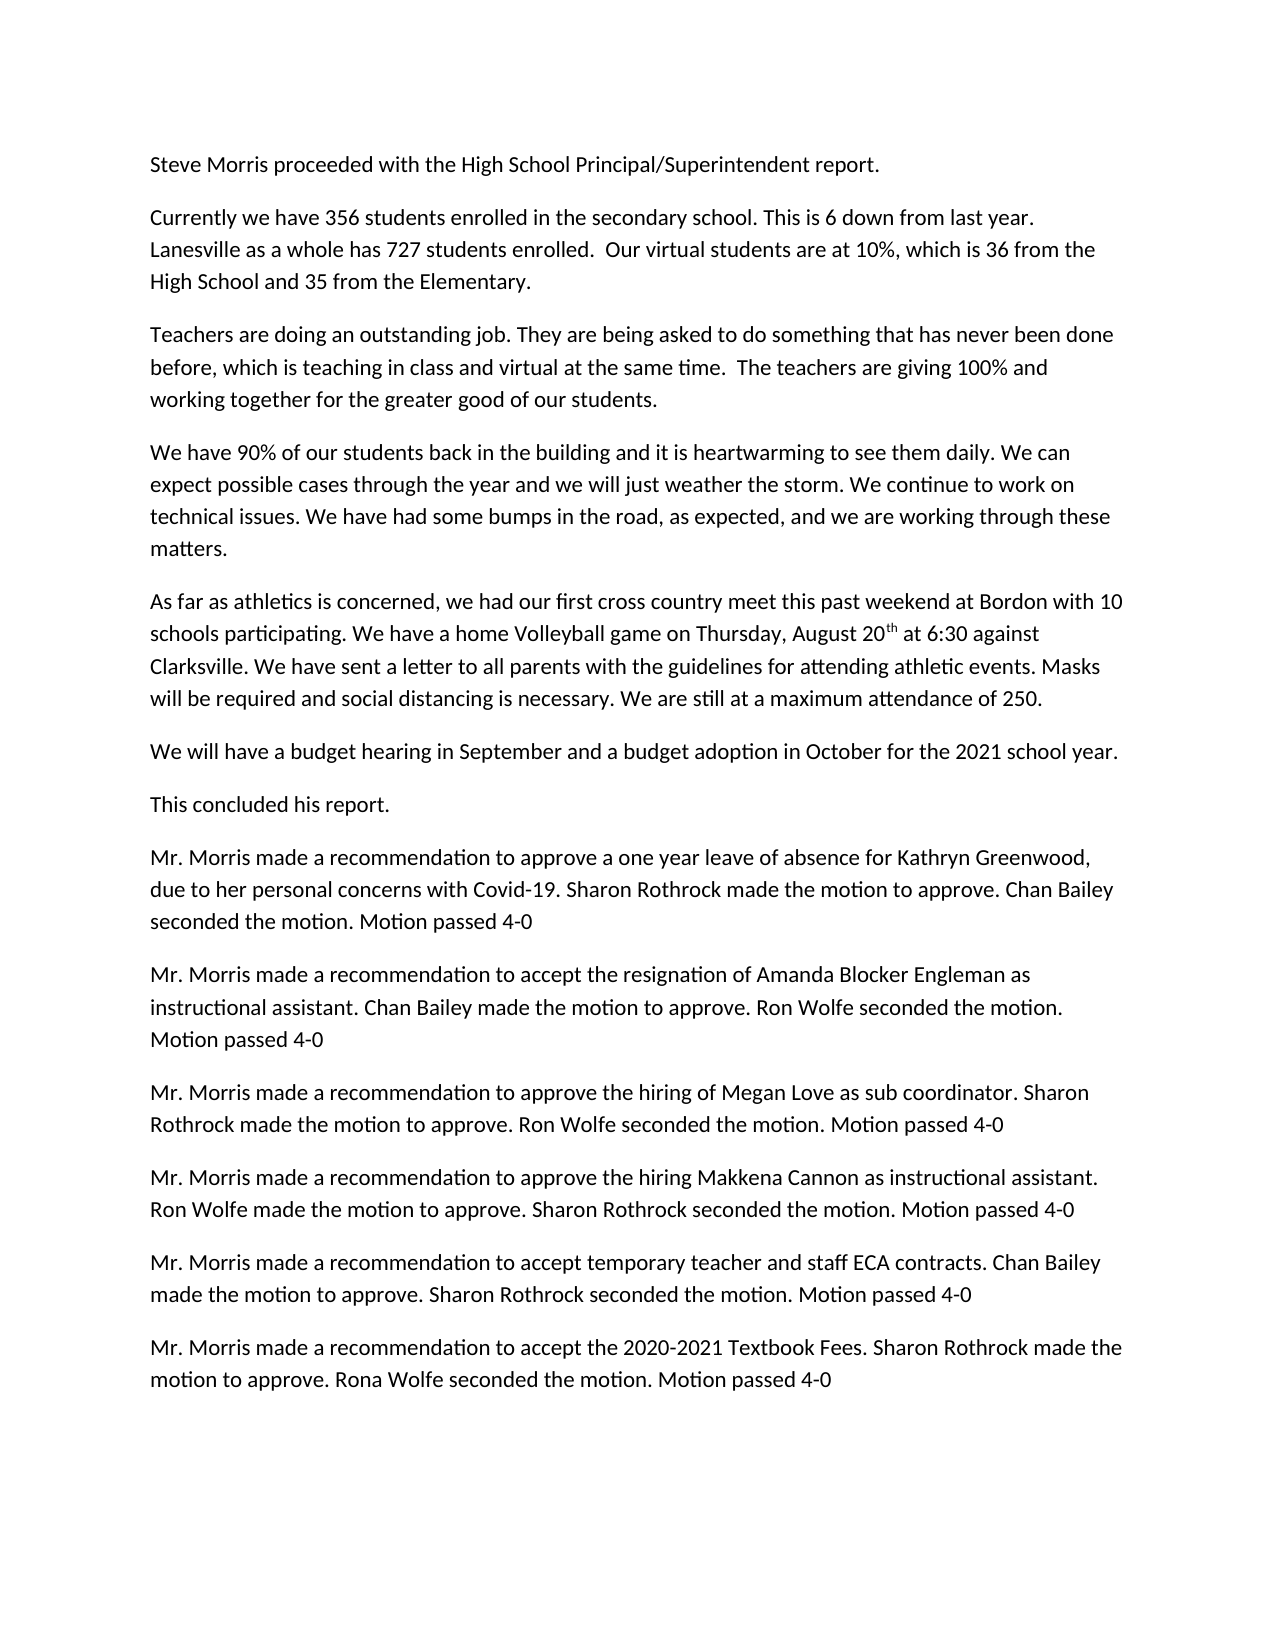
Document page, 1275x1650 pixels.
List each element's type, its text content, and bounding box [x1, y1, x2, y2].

text This concluded his report. [150, 790, 1125, 818]
text Mr. Morris made a recommendation to accept temporary teacher and staff ECA contracts. Chan Bailey made the motion to approve. Sharon Rothrock seconded the motion. Motion passed 4-0 [150, 1248, 1125, 1308]
text Mr. Morris made a recommendation to accept the resignation of Amanda Blocker Engleman as instructional assistant. Chan Bailey made the motion to approve. Ron Wolfe seconded the motion. Motion passed 4-0 [150, 960, 1125, 1053]
text Mr. Morris made a recommendation to approve the hiring Makkena Cannon as instructional assistant. Ron Wolfe made the motion to approve. Sharon Rothrock seconded the motion. Motion passed 4-0 [150, 1163, 1125, 1223]
text Teachers are doing an outstanding job. They are being asked to do something that has never been done before, which is teaching in class and virtual at the same time. The teachers are giving 100% and working together for the greater good of our students. [150, 320, 1125, 413]
text We will have a budget hearing in September and a budget adoption in October for the 2021 school year. [150, 737, 1125, 765]
text Mr. Morris made a recommendation to approve the hiring of Megan Love as sub coordinator. Sharon Rothrock made the motion to approve. Ron Wolfe seconded the motion. Motion passed 4-0 [150, 1078, 1125, 1138]
text Mr. Morris made a recommendation to approve a one year leave of absence for Kathryn Greenwood, due to her personal concerns with Covid-19. Sharon Rothrock made the motion to approve. Chan Bailey seconded the motion. Motion passed 4-0 [150, 843, 1125, 935]
text Currently we have 356 students enrolled in the secondary school. This is 6 down from last year. Lanesville as a whole has 727 students enrolled. Our virtual students are at 10%, which is 36 from the High School and 35 from the Elementary. [150, 203, 1125, 295]
text Mr. Morris made a recommendation to accept the 2020-2021 Textbook Fees. Sharon Rothrock made the motion to approve. Rona Wolfe seconded the motion. Motion passed 4-0 [150, 1333, 1125, 1394]
text We have 90% of our students back in the building and it is heartwarming to see them daily. We can expect possible cases through the year and we will just weather the storm. We continue to work on technical issues. We have had some bumps in the road, as expected, and we are working through these matters. [150, 438, 1125, 562]
text Steve Morris proceeded with the High School Principal/Superintendent report. [150, 150, 1125, 178]
text As far as athletics is concerned, we had our first cross country meet this past weekend at Bordon with 10 schools participating. We have a home Volleyball game on Thursday, August 20th at 6:30 against Clarksville. We have sent a letter to all parents with the guidelines for attending athletic events. Masks will be required and social distancing is necessary. We are still at a maximum attendance of 250. [150, 587, 1125, 712]
